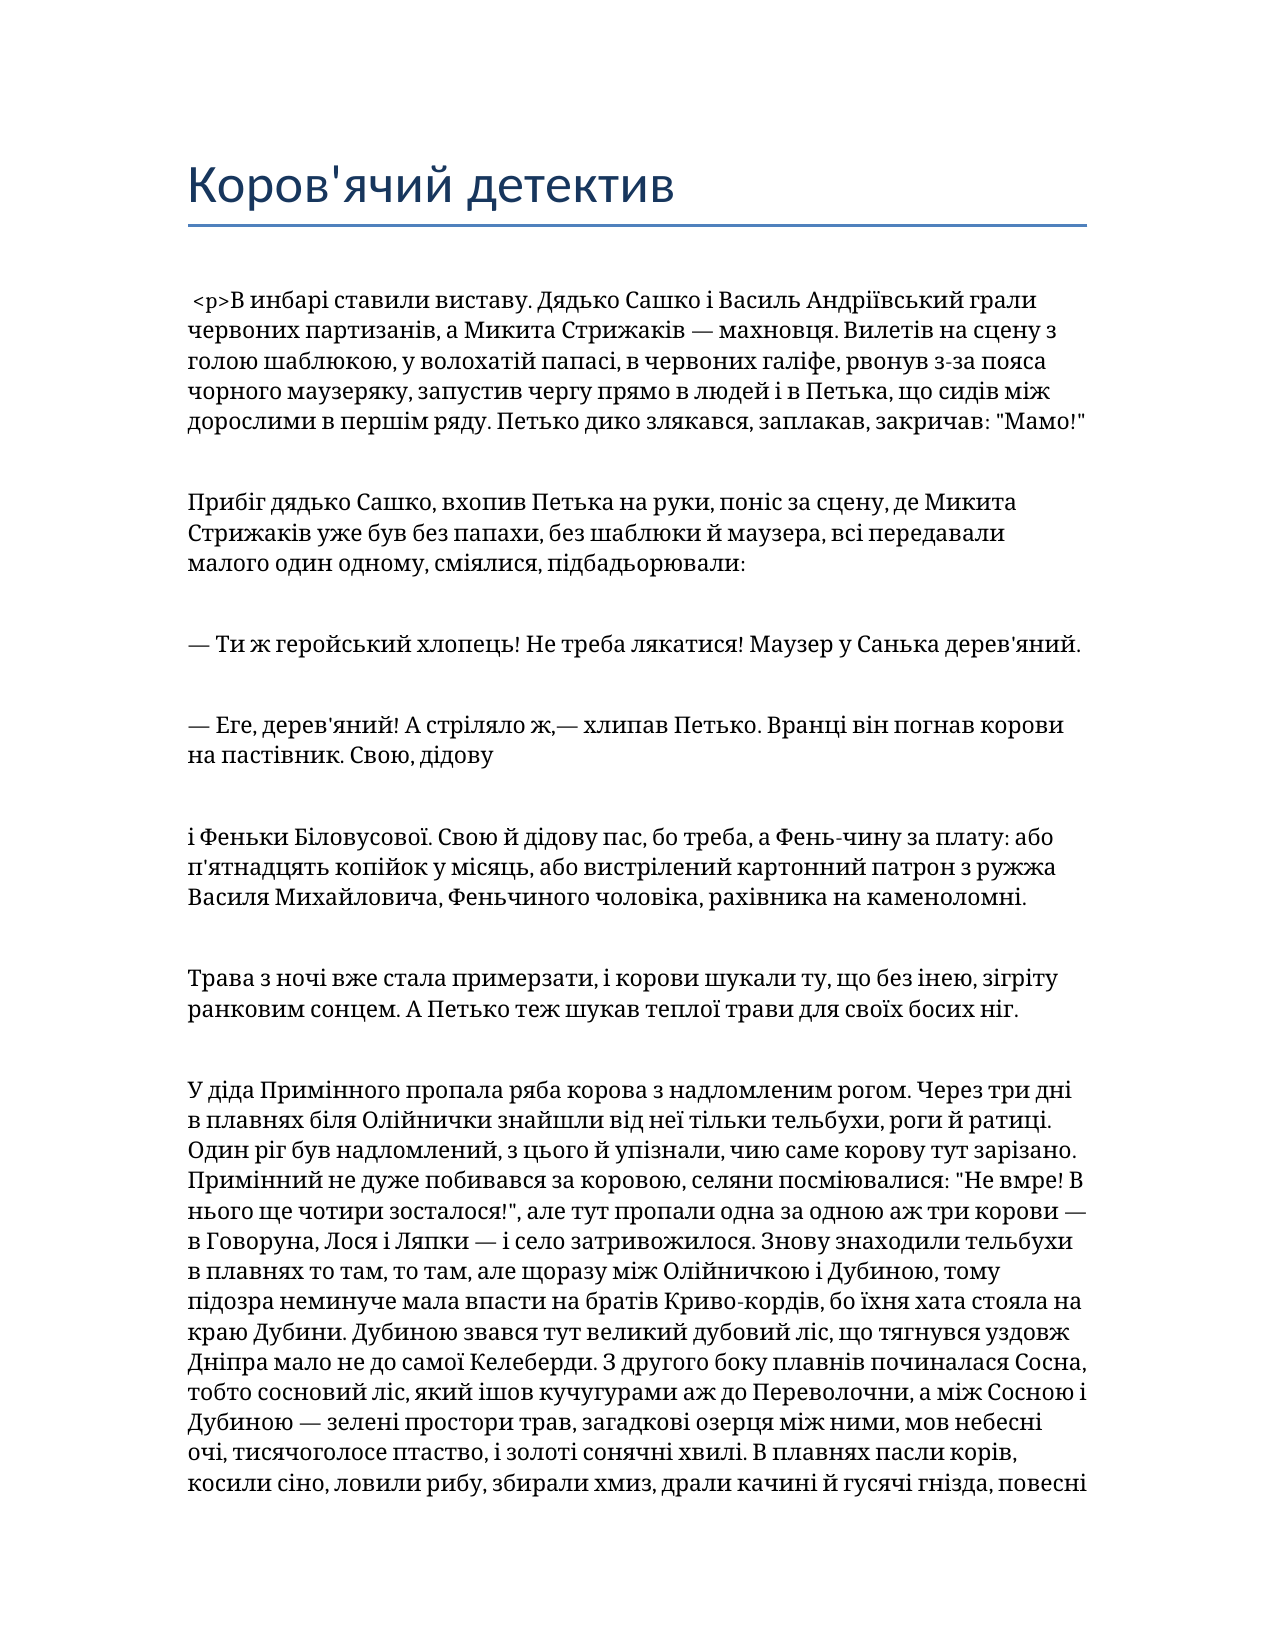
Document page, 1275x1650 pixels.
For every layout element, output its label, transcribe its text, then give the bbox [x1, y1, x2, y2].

text Трава з ночі вже стала примерзати, і корови шукали ту, що без інею, зігріту ранковим сонцем. А Петько теж шукав теплої трави для своїх босих ніг. [187, 936, 1087, 1023]
text і Феньки Біловусової. Свою й дідову пас, бо треба, а Фень-чину за плату: або п'ятнадцять копійок у місяць, або вистрілений картонний патрон з ружжа Василя Михайловича, Феньчиного чоловіка, рахівника на каменоломні. [187, 794, 1087, 911]
text — Ти ж геройський хлопець! Не треба лякатися! Маузер у Санька дерев'яний. [187, 602, 1087, 658]
text Прибіг дядько Сашко, вхопив Петька на руки, поніс за сцену, де Микита Стрижаків уже був без папахи, без шаблюки й маузера, всі передавали малого один одному, сміялися, підбадьорювали: [187, 460, 1087, 577]
text — Еге, дерев'яний! А стріляло ж,— хлипав Петько. Вранці він погнав корови на пастівник. Свою, дідову [187, 683, 1087, 769]
title Коров'ячий детектив [187, 150, 1087, 227]
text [187, 1047, 1087, 1497]
text <p>В инбарі ставили виставу. Дядько Сашко і Василь Андріївський грали червоних партизанів, а Микита Стрижаків — махновця. Вилетів на сцену з голою шаблюкою, у волохатій папасі, в червоних галіфе, рвонув з-за пояса чорного маузеряку, запустив чергу прямо в людей і в Петька, що сидів між дорослими в першім ряду. Петько дико злякався, заплакав, закричав: "Мамо!" [187, 258, 1087, 435]
